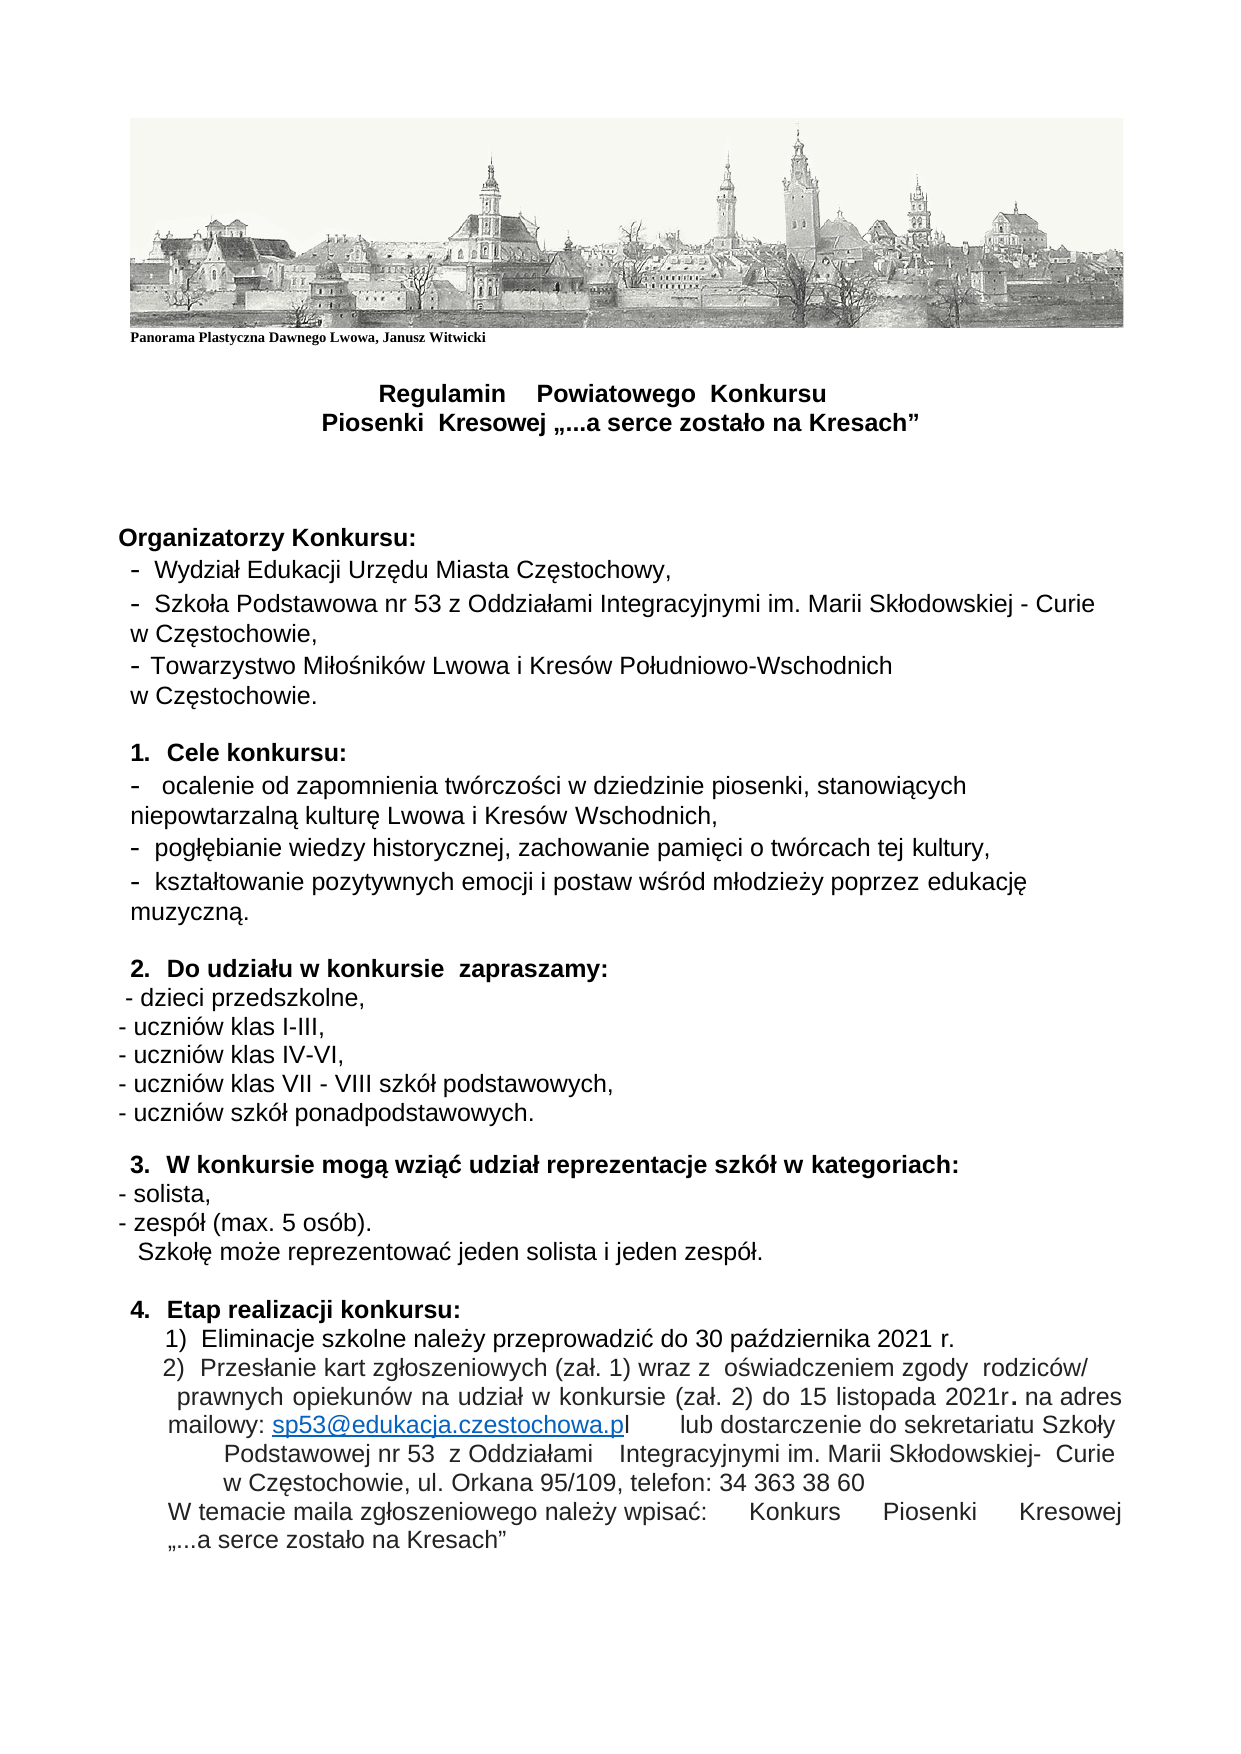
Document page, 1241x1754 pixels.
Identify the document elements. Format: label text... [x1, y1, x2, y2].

text W temacie maila zgłoszeniowego należy wpisać: Konkurs Piosenki Kresowej „...a serce zostało na Kresach” [168, 1497, 1122, 1554]
text Organizatorzy Konkursu: [118, 523, 1122, 552]
text - solista, [118, 1179, 1122, 1208]
list W konkursie mogą wziąć udział reprezentacje szkół w kategoriach: [130, 1151, 1122, 1179]
list Cele konkursu: [130, 738, 1122, 767]
list Wydział Edukacji Urzędu Miasta Częstochowy, [130, 552, 1109, 585]
list Szkoła Podstawowa nr 53 z Oddziałami Integracyjnymi im. Marii Skłodowskiej - Curie w Częstochowie, [130, 585, 1109, 647]
list Przesłanie kart zgłoszeniowych (zał. 1) wraz z oświadczeniem zgody rodziców/ [162, 1353, 1122, 1382]
list Towarzystwo Miłośników Lwowa i Kresów Południowo-Wschodnich [130, 647, 1109, 681]
text prawnych opiekunów na udział w konkursie (zał. 2) do 15 listopada 2021r. na adres mailowy: sp53@edukacja.czestochowa.pl lub dostarczenie do sekretariatu Szkoły Podstawowej nr 53 z Oddziałami Integracyjnymi im. Marii Skłodowskiej- Curie w Częstochowie, ul. Orkana 95/109, telefon: 34 363 38 60 [168, 1382, 1122, 1497]
text Panorama Plastyczna Dawnego Lwowa, Janusz Witwicki [130, 328, 1122, 345]
list w Częstochowie. [130, 681, 1109, 710]
text - uczniów szkół ponadpodstawowych. [118, 1098, 1122, 1127]
list pogłębianie wiedzy historycznej, zachowanie pamięci o twórcach tej kultury, [130, 829, 1122, 863]
list ocalenie od zapomnienia twórczości w dziedzinie piosenki, stanowiących niepowtarzalną kulturę Lwowa i Kresów Wschodnich, [130, 767, 1004, 829]
list Do udziału w konkursie zapraszamy: [130, 954, 1122, 983]
picture [130, 118, 1124, 328]
list kształtowanie pozytywnych emocji i postaw wśród młodzieży poprzez edukację muzyczną. [130, 863, 1066, 925]
text 1) Eliminacje szkolne należy przeprowadzić do 30 października 2021 r. [130, 1324, 1125, 1353]
subtitle Regulamin Powiatowego Konkursu Piosenki Kresowej „...a serce zostało na Kresach” [267, 379, 974, 436]
list Etap realizacji konkursu: [130, 1295, 1125, 1324]
text Szkołę może reprezentować jeden solista i jeden zespół. [137, 1237, 1122, 1266]
text - dzieci przedszkolne, - uczniów klas I-III, - uczniów klas IV-VI, - uczniów klas VII - VIII szkół podstawowych, [118, 983, 1122, 1098]
text - zespół (max. 5 osób). [118, 1208, 1122, 1237]
